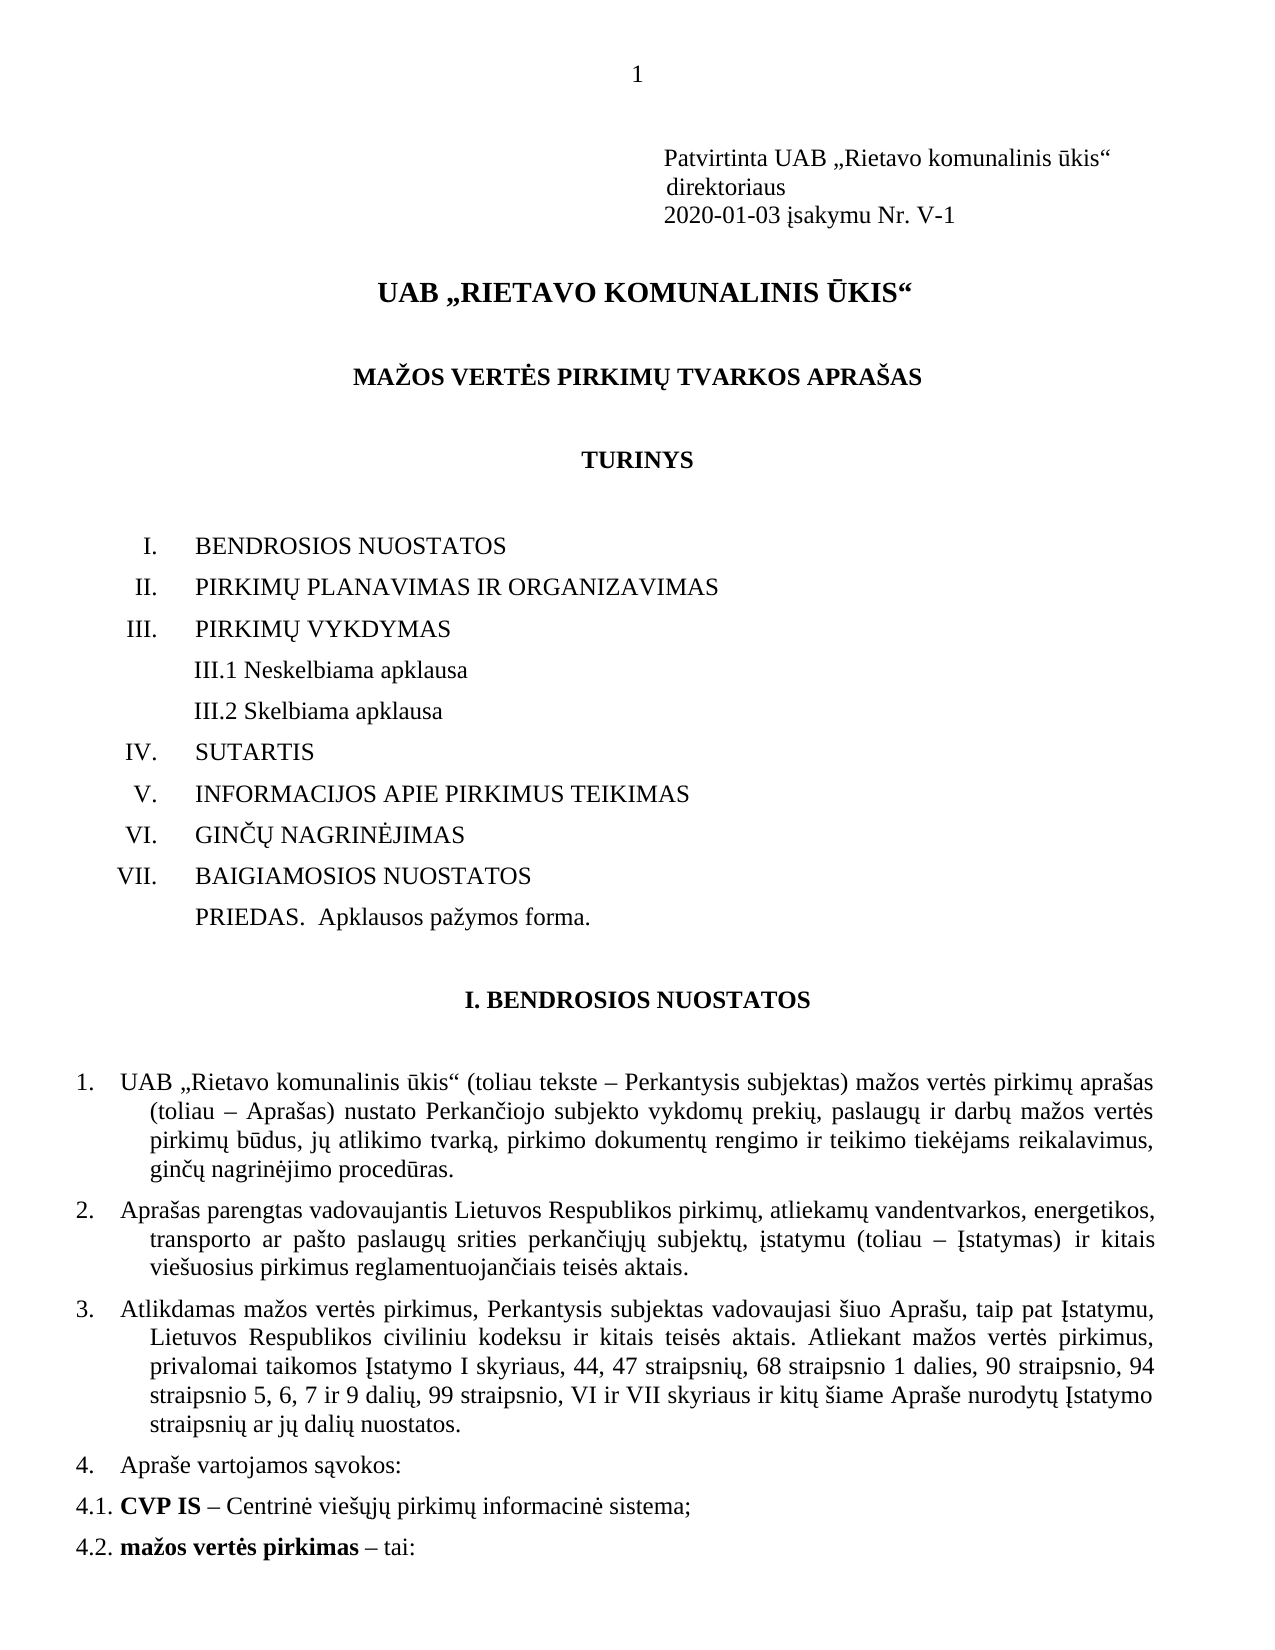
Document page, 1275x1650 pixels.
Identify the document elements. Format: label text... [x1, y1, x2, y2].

list SUTARTIS [157, 737, 1155, 766]
text UAB „RIETAVO KOMUNALINIS ŪKIS“ [120, 275, 1155, 309]
list BAIGIAMOSIOS NUOSTATOS [157, 861, 1155, 890]
list mažos vertės pirkimas – tai: [76, 1532, 1155, 1561]
list INFORMACIJOS APIE PIRKIMUS TEIKIMAS [157, 779, 1155, 807]
text 2020-01-03 įsakymu Nr. V-1 [570, 200, 1155, 229]
list CVP IS – Centrinė viešųjų pirkimų informacinė sistema; [76, 1491, 1155, 1520]
list III.2 Skelbiama apklausa [194, 696, 1155, 725]
list PRIEDAS. Apklausos pažymos forma. [195, 902, 1155, 931]
text I. BENDROSIOS NUOSTATOS [120, 985, 1155, 1014]
text Patvirtinta UAB „Rietavo komunalinis ūkis“ direktoriaus [645, 143, 1155, 200]
list PIRKIMŲ PLANAVIMAS IR ORGANIZAVIMAS [157, 572, 1155, 601]
list Apraše vartojamos sąvokos: [76, 1450, 1155, 1479]
list PIRKIMŲ VYKDYMAS [157, 614, 1155, 642]
list UAB „Rietavo komunalinis ūkis“ (toliau tekste – Perkantysis subjektas) mažos vertės pirkimų aprašas (toliau – Aprašas) nustato Perkančiojo subjekto vykdomų prekių, paslaugų ir darbų mažos vertės pirkimų būdus, jų atlikimo tvarką, pirkimo dokumentų rengimo ir teikimo tiekėjams reikalavimus, ginčų nagrinėjimo procedūras. [76, 1067, 1155, 1182]
text TURINYS [120, 445, 1155, 474]
list Aprašas parengtas vadovaujantis Lietuvos Respublikos pirkimų, atliekamų vandentvarkos, energetikos, transporto ar pašto paslaugų srities perkančiųjų subjektų, įstatymu (toliau – Įstatymas) ir kitais viešuosius pirkimus reglamentuojančiais teisės aktais. [76, 1195, 1155, 1281]
text MAŽOS VERTĖS PIRKIMŲ Tvarkos aprašas [120, 362, 1155, 391]
list III.1 Neskelbiama apklausa [194, 655, 1155, 684]
list Atlikdamas mažos vertės pirkimus, Perkantysis subjektas vadovaujasi šiuo Aprašu, taip pat Įstatymu, Lietuvos Respublikos civiliniu kodeksu ir kitais teisės aktais. Atliekant mažos vertės pirkimus, privalomai taikomos Įstatymo I skyriaus, 44, 47 straipsnių, 68 straipsnio 1 dalies, 90 straipsnio, 94 straipsnio 5, 6, 7 ir 9 dalių, 99 straipsnio, VI ir VII skyriaus ir kitų šiame Apraše nurodytų Įstatymo straipsnių ar jų dalių nuostatos. [76, 1294, 1155, 1437]
list GINČŲ NAGRINĖJIMAS [157, 820, 1155, 849]
list BENDROSIOS NUOSTATOS [157, 531, 1155, 560]
